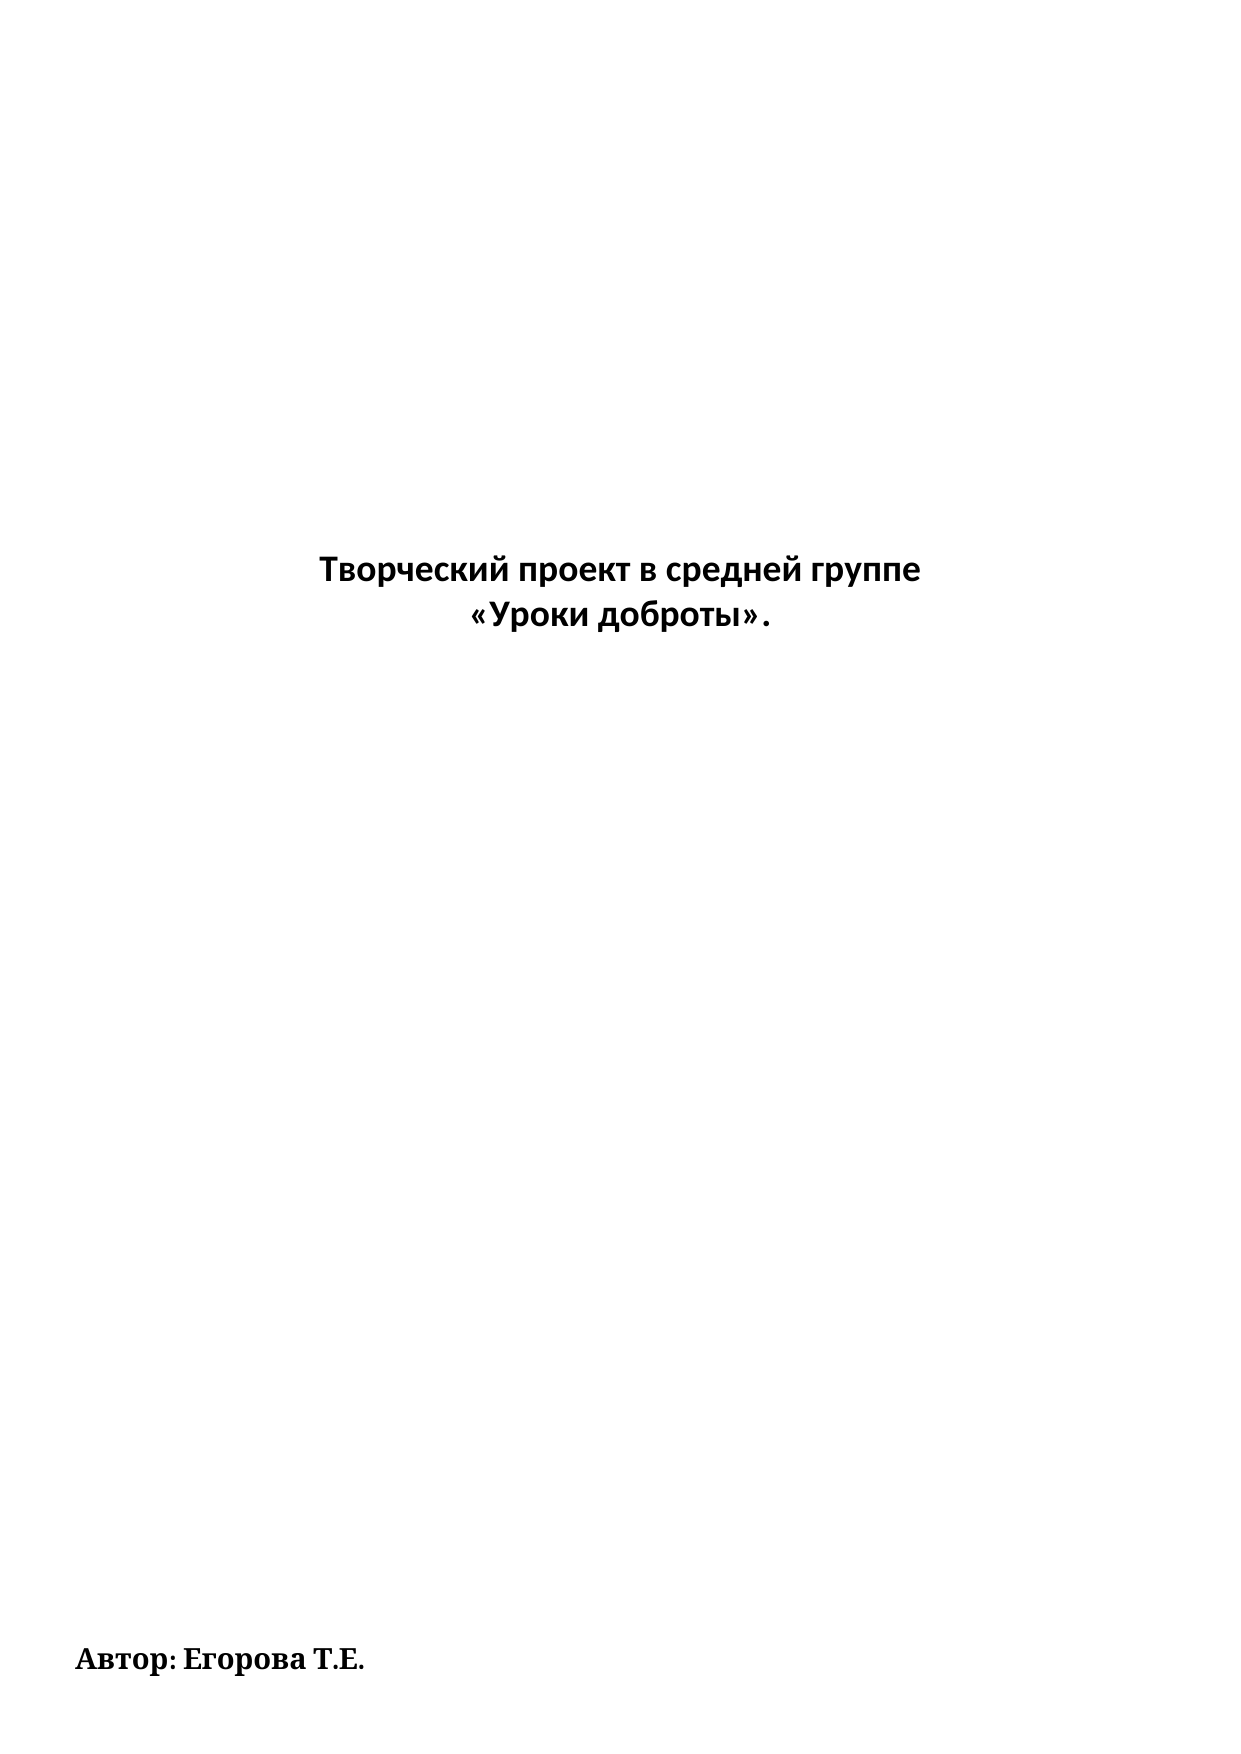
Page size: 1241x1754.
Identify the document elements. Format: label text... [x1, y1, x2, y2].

text Творческий проект в средней группе [75, 544, 1165, 590]
text «Уроки доброты». [75, 590, 1165, 636]
text Автор: Егорова Т.Е. [75, 1643, 1165, 1676]
